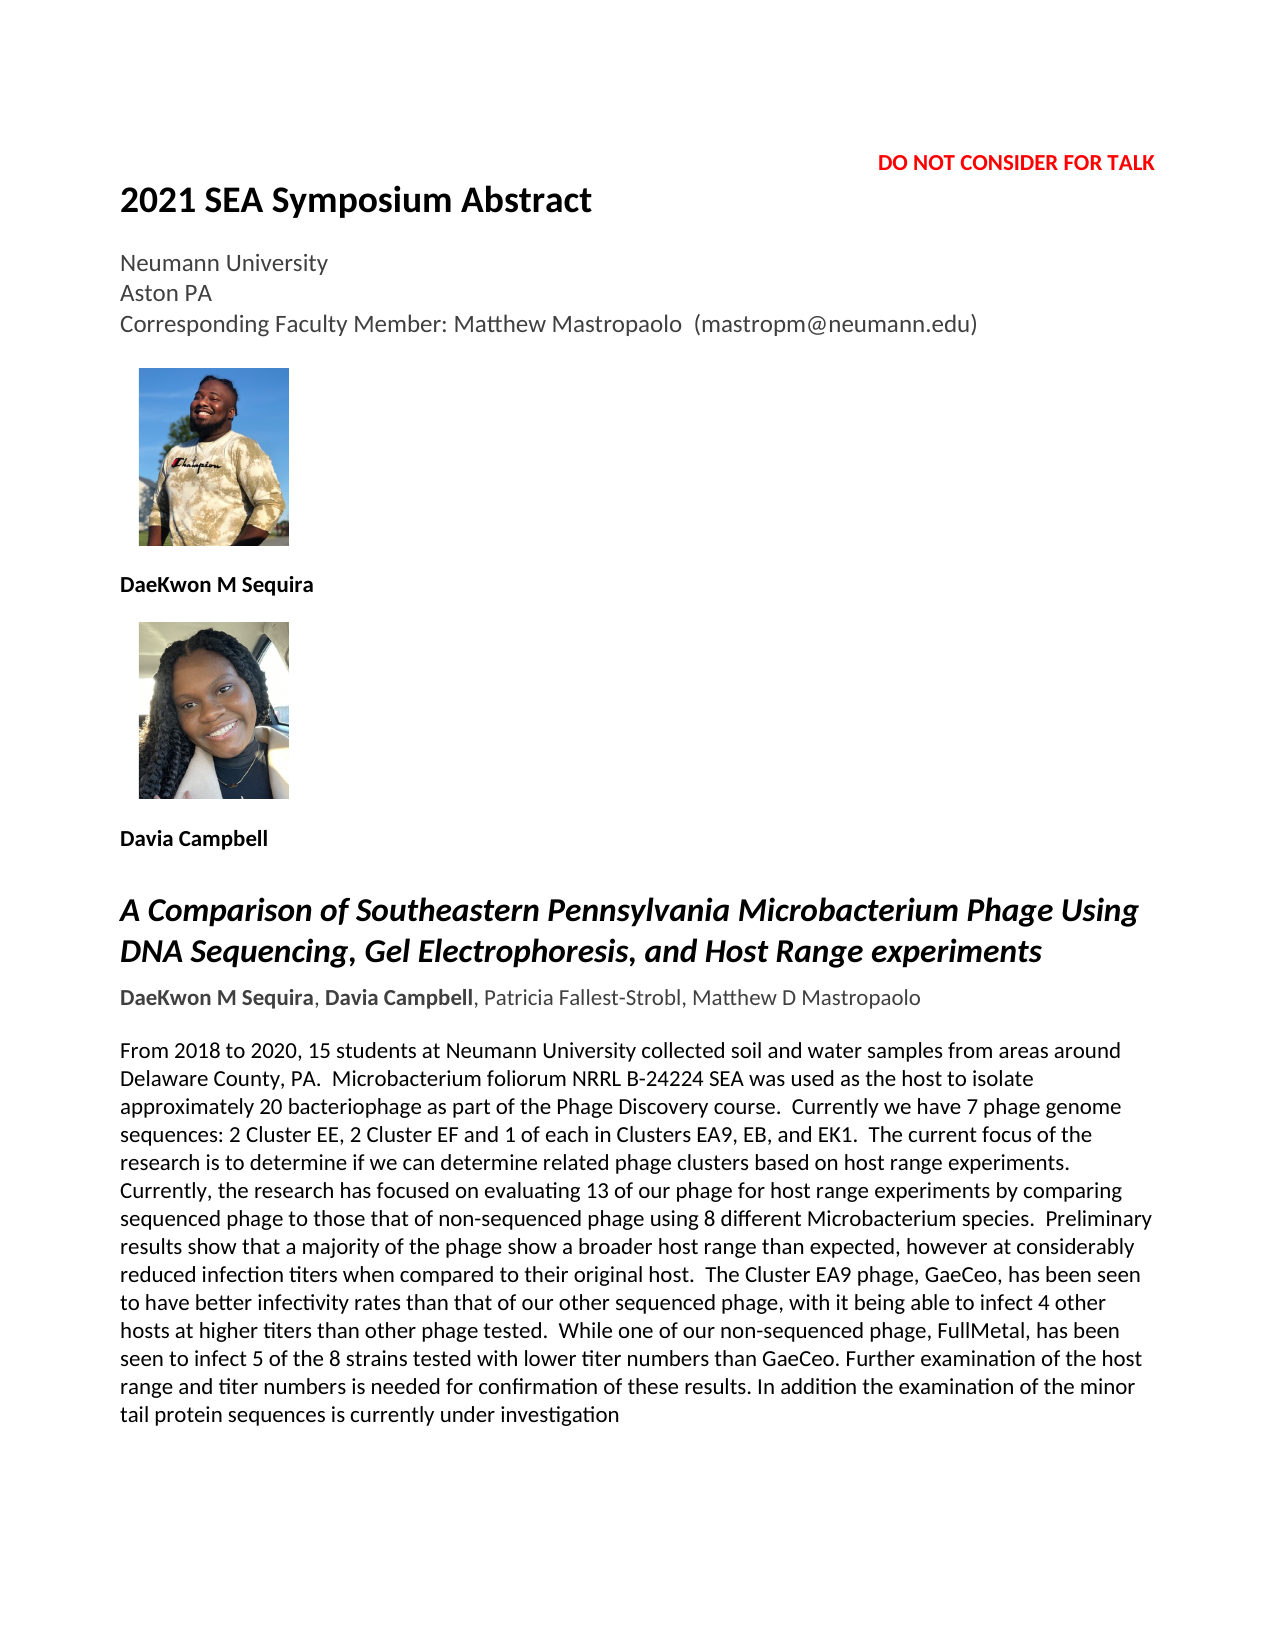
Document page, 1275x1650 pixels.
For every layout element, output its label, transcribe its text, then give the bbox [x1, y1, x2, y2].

text DaeKwon M Sequira, Davia Campbell, Patricia Fallest-Strobl, Matthew D Mastropaolo [120, 983, 1155, 1011]
text DO NOT CONSIDER FOR TALK [120, 148, 1155, 176]
text Neumann University [120, 247, 1155, 277]
text Davia Campbell [120, 824, 1155, 852]
picture [138, 622, 289, 799]
title A Comparison of Southeastern Pennsylvania Microbacterium Phage Using DNA Sequencing, Gel Electrophoresis, and Host Range experiments [120, 889, 1155, 971]
text 2021 SEA Symposium Abstract [120, 176, 1155, 222]
text Aston PA [120, 277, 1155, 308]
text Corresponding Faculty Member: Matthew Mastropaolo (mastropm@neumann.edu) [120, 308, 1155, 369]
text DaeKwon M Sequira [120, 570, 1155, 598]
text From 2018 to 2020, 15 students at Neumann University collected soil and water samples from areas around Delaware County, PA. Microbacterium foliorum NRRL B-24224 SEA was used as the host to isolate approximately 20 bacteriophage as part of the Phage Discovery course. Currently we have 7 phage genome sequences: 2 Cluster EE, 2 Cluster EF and 1 of each in Clusters EA9, EB, and EK1. The current focus of the research is to determine if we can determine related phage clusters based on host range experiments. Currently, the research has focused on evaluating 13 of our phage for host range experiments by comparing sequenced phage to those that of non-sequenced phage using 8 different Microbacterium species. Preliminary results show that a majority of the phage show a broader host range than expected, however at considerably reduced infection titers when compared to their original host. The Cluster EA9 phage, GaeCeo, has been seen to have better infectivity rates than that of our other sequenced phage, with it being able to infect 4 other hosts at higher titers than other phage tested. While one of our non-sequenced phage, FullMetal, has been seen to infect 5 of the 8 strains tested with lower titer numbers than GaeCeo. Further examination of the host range and titer numbers is needed for confirmation of these results. In addition the examination of the minor tail protein sequences is currently under investigation [120, 1036, 1155, 1428]
picture [138, 368, 289, 546]
